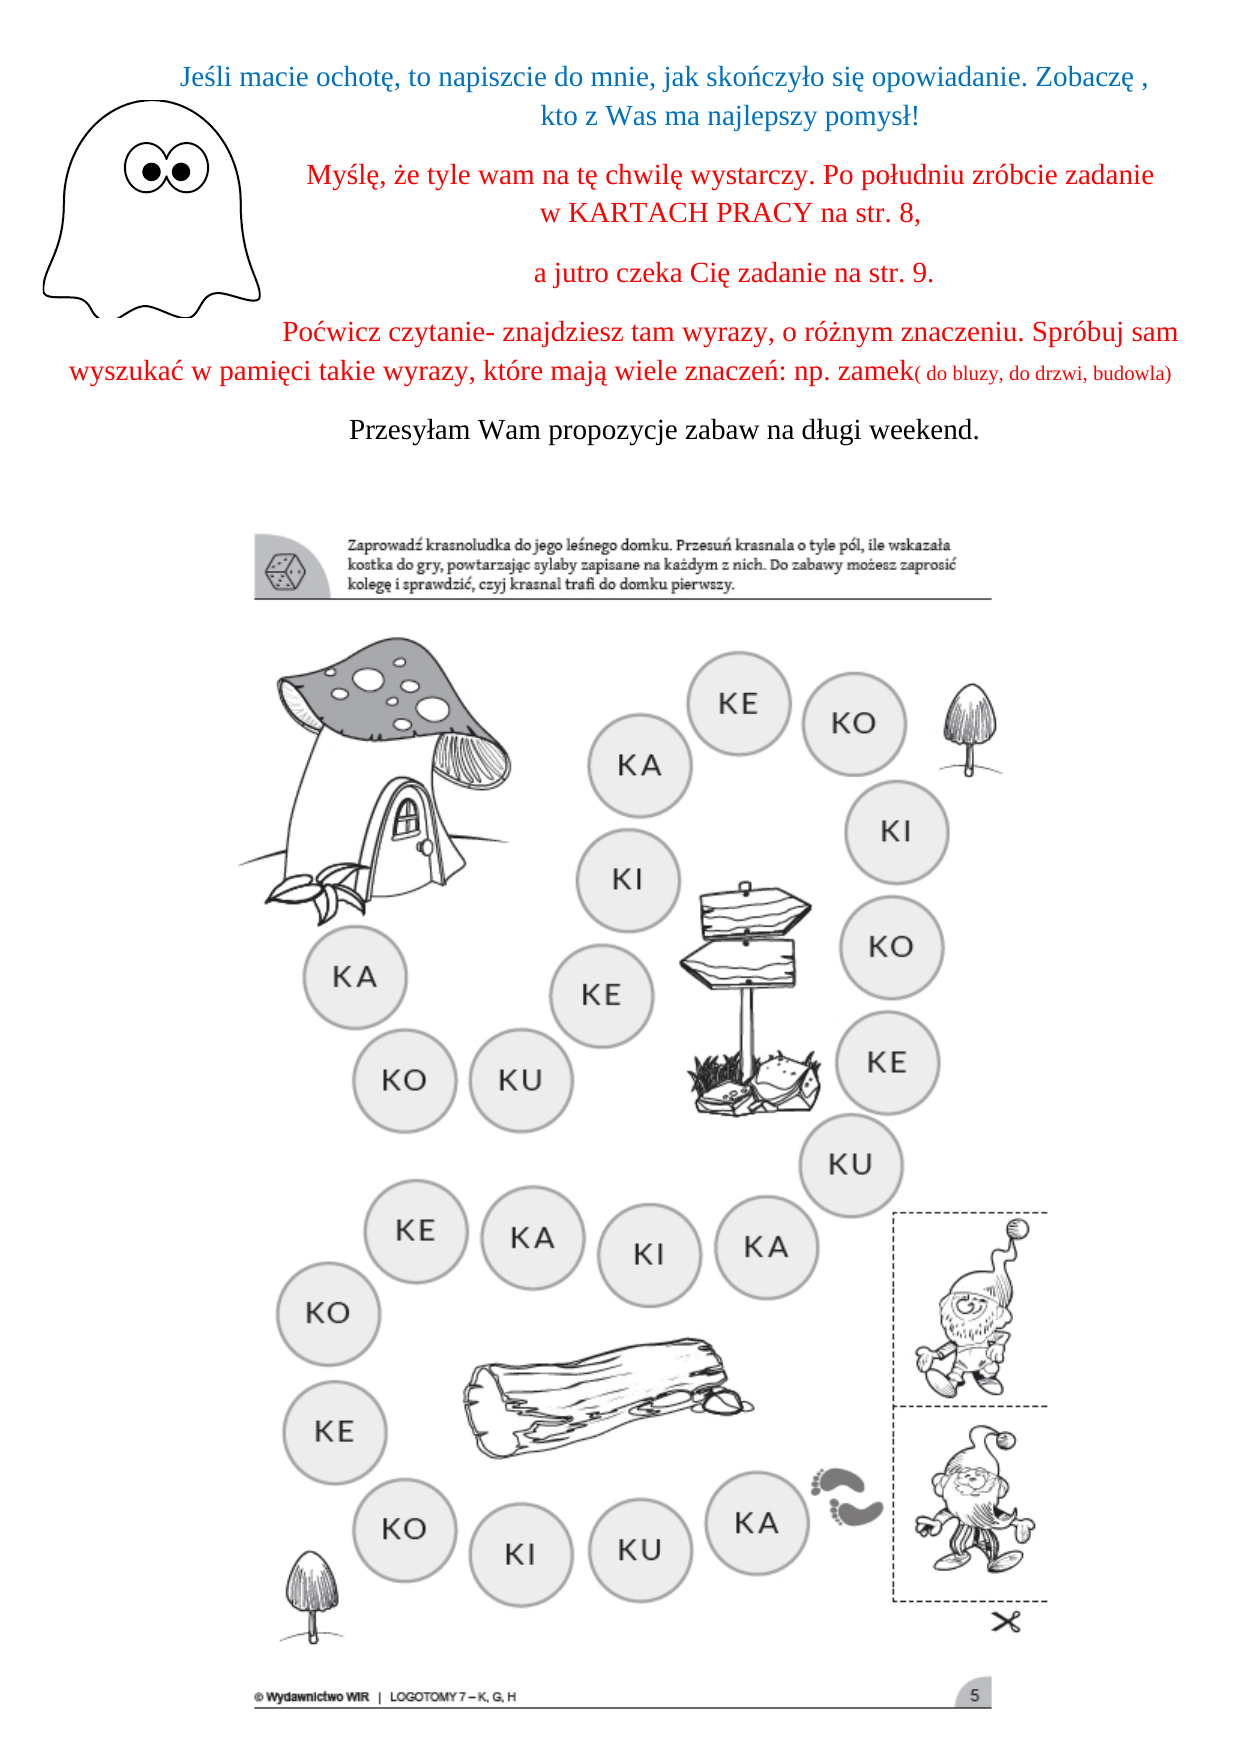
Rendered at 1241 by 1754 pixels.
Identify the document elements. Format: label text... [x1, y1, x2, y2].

picture [42, 100, 261, 318]
text Poćwicz czytanie- znajdziesz tam wyrazy, o różnym znaczeniu. Spróbuj sam wyszukać w pamięci takie wyrazy, które mają wiele znaczeń: np. zamek( do bluzy, do drzwi, budowla) [59, 314, 1181, 386]
text a jutro czeka Cię zadanie na str. 9. [261, 255, 1181, 288]
picture [161, 490, 1049, 1752]
text Przesyłam Wam propozycje zabaw na długi weekend. [148, 412, 1181, 446]
text Myślę, że tyle wam na tę chwilę wystarczy. Po południu zróbcie zadanie w KARTACH PRACY na str. 8, [261, 157, 1181, 229]
text Jeśli macie ochotę, to napiszcie do mnie, jak skończyło się opowiadanie. Zobaczę , kto z Was ma najlepszy pomysł! [148, 59, 1181, 131]
